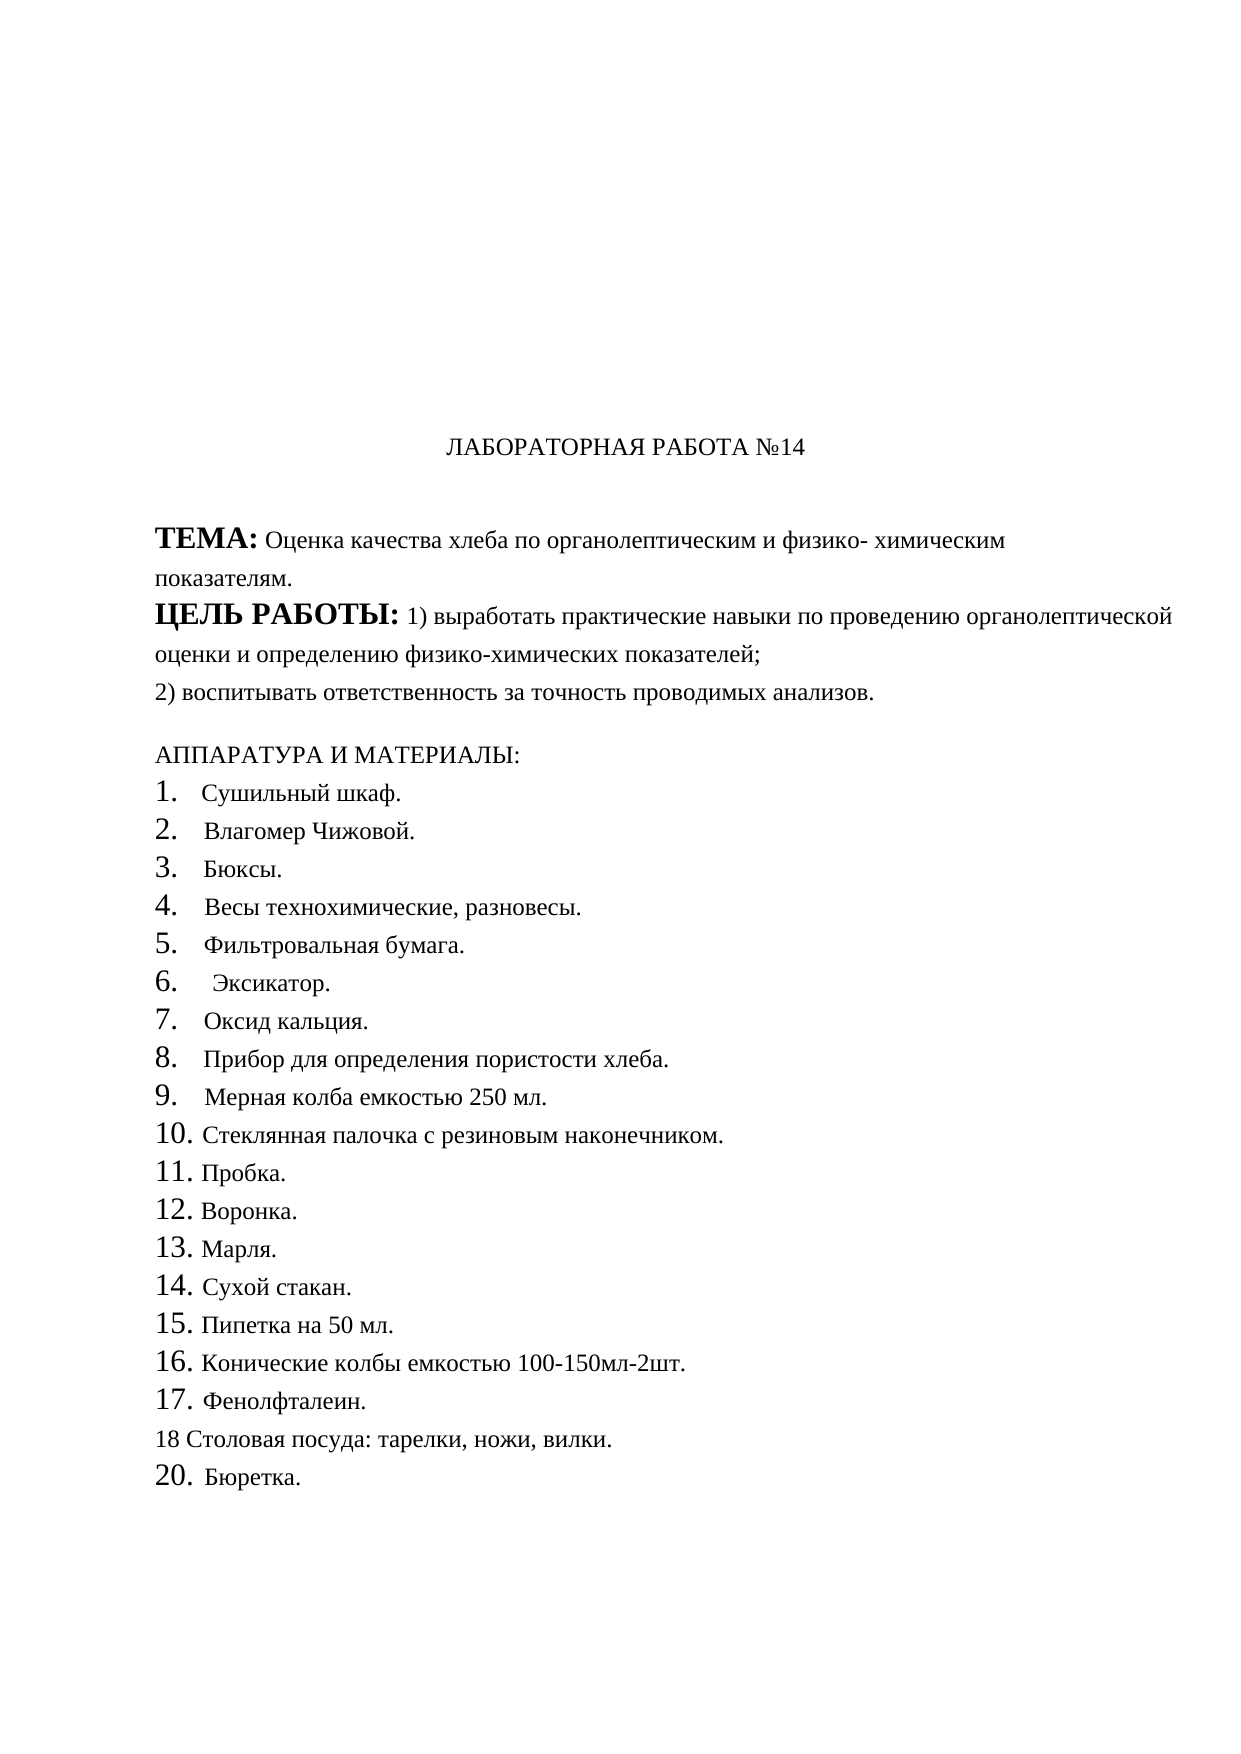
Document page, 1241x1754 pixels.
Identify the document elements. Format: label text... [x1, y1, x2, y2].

list Прибор для определения пористости хлеба. [154, 1037, 1207, 1075]
list Пробка. [154, 1151, 1207, 1189]
list Марля. [154, 1227, 1207, 1265]
list Сушильный шкаф. [154, 771, 1207, 809]
list Фильтровальная бумага. [154, 923, 1207, 961]
list Эксикатор. [154, 961, 1207, 999]
list Влагомер Чижовой. [154, 809, 1207, 847]
text ЛАБОРАТОРНАЯ РАБОТА №14 [446, 432, 1207, 460]
list Фенолфталеин. [154, 1379, 1207, 1417]
text 18 Столовая посуда: тарелки, ножи, вилки. [148, 1417, 1207, 1455]
list Пипетка на 50 мл. [154, 1303, 1207, 1341]
text 2) воспитывать ответственность за точность проводимых анализов. [154, 670, 1207, 708]
list Сухой стакан. [154, 1265, 1207, 1303]
list Бюретка. [154, 1455, 1207, 1493]
list Стеклянная палочка с резиновым наконечником. [154, 1113, 1207, 1151]
text АППАРАТУРА И МАТЕРИАЛЫ: [154, 733, 1207, 771]
text ЦЕЛЬ РАБОТЫ: 1) выработать практические навыки по проведению органолептической оценки и определению физико-химических показателей; [154, 594, 1207, 670]
list Мерная колба емкостью 250 мл. [154, 1075, 1207, 1113]
list Оксид кальция. [154, 999, 1207, 1037]
list Конические колбы емкостью 100-150мл-2шт. [154, 1341, 1207, 1379]
list Весы технохимические, разновесы. [154, 885, 1207, 923]
list Воронка. [154, 1189, 1207, 1227]
text ТЕМА: Оценка качества хлеба по органолептическим и физико- химическим показателям. [154, 518, 1105, 594]
list Бюксы. [154, 847, 1207, 885]
